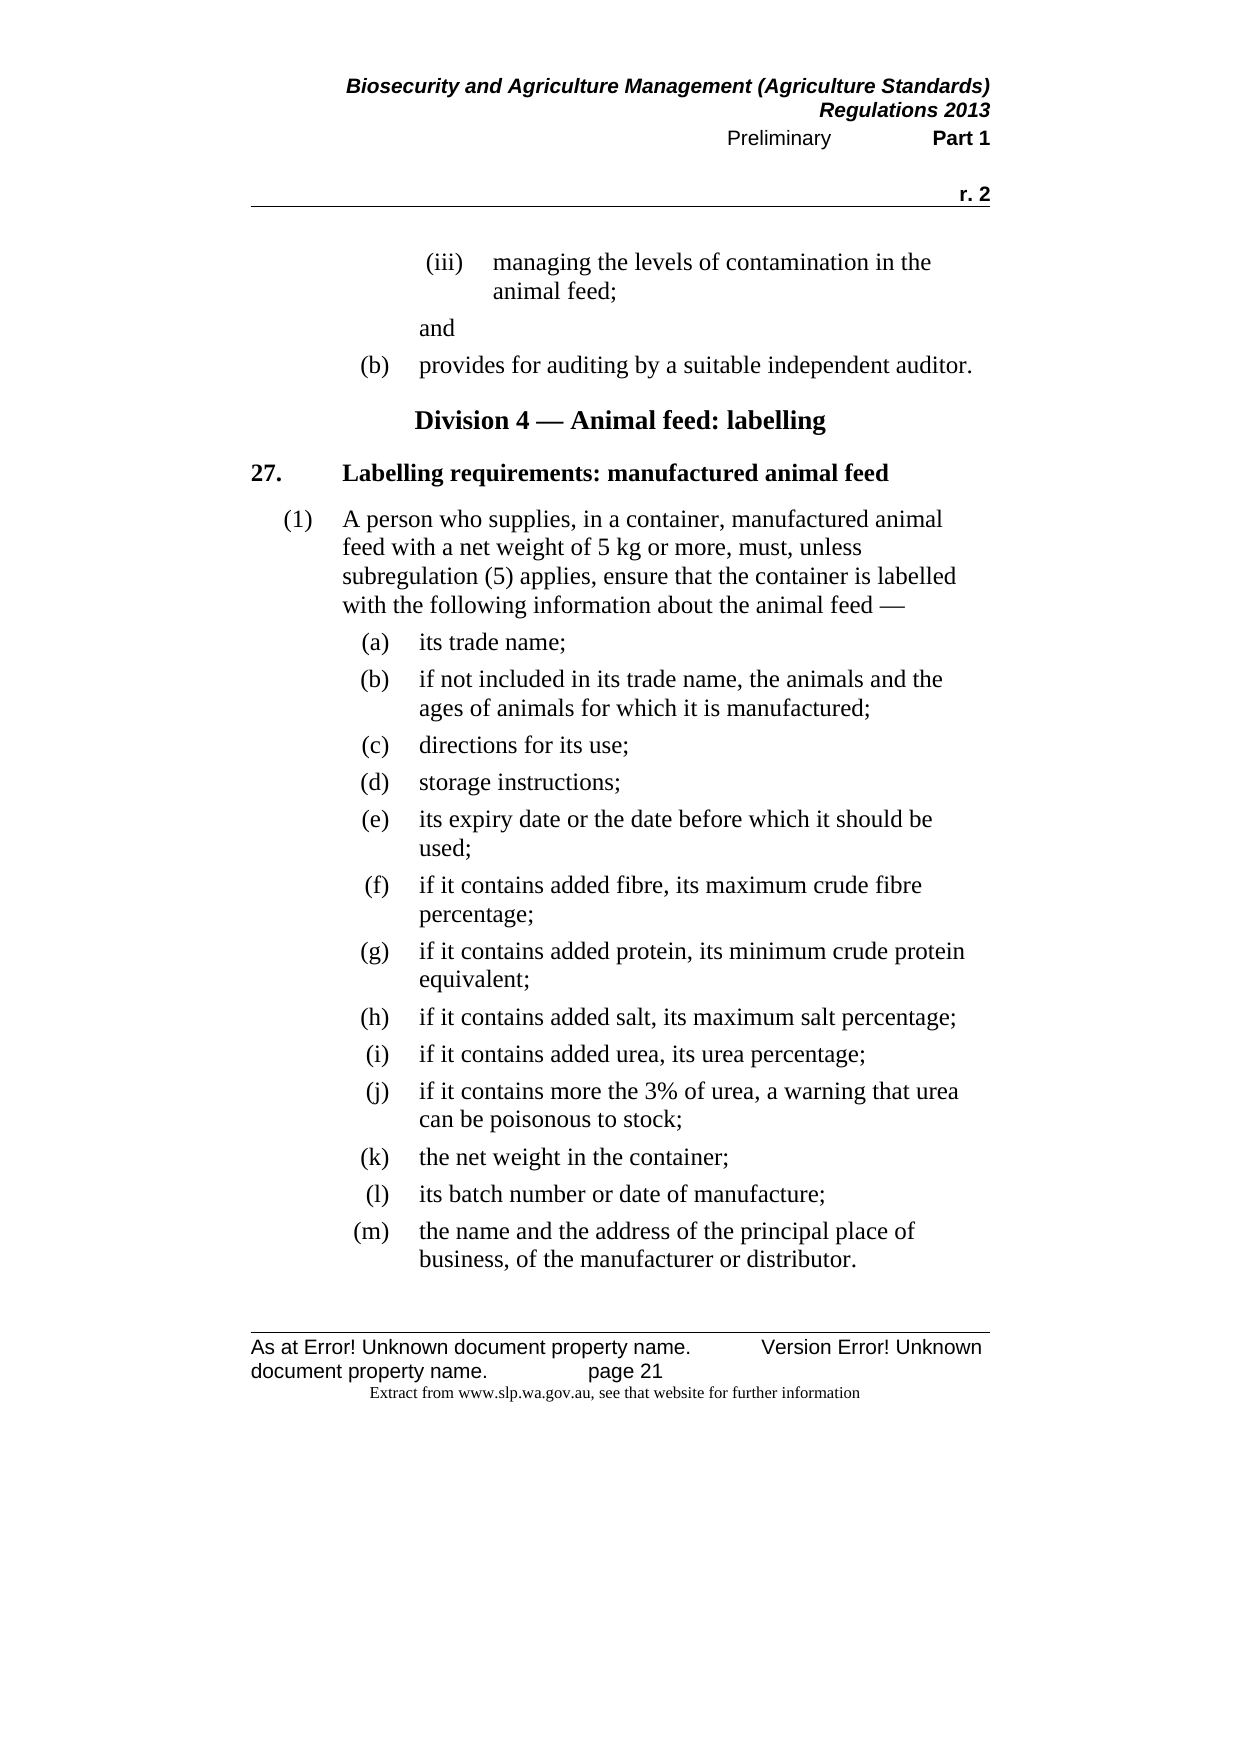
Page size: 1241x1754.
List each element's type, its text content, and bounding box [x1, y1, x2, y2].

text (l) its batch number or date of manufacture; [251, 1179, 990, 1207]
text (i) if it contains added urea, its urea percentage; [251, 1039, 990, 1067]
text (a) its trade name; [251, 627, 990, 656]
text (h) if it contains added salt, its maximum salt percentage; [251, 1002, 990, 1030]
subtitle Division 4 — Animal feed: labelling [251, 404, 990, 435]
text (c) directions for its use; [251, 730, 990, 759]
text (m) the name and the address of the principal place of business, of the manufacturer or distributor. [251, 1216, 990, 1273]
text (b) if not included in its trade name, the animals and the ages of animals for which it is manufactured; [251, 664, 990, 722]
text (d) storage instructions; [251, 767, 990, 796]
text (e) its expiry date or the date before which it should be used; [251, 804, 990, 862]
text (b) provides for auditing by a suitable independent auditor. [251, 350, 990, 379]
text (iii) managing the levels of contamination in the animal feed; [251, 247, 990, 305]
text and [251, 313, 990, 342]
text (j) if it contains more the 3% of urea, a warning that urea can be poisonous to stock; [251, 1076, 990, 1133]
subtitle 27. Labelling requirements: manufactured animal feed [251, 458, 990, 487]
text (1) A person who supplies, in a container, manufactured animal feed with a net weight of 5 kg or more, must, unless subregulation (5) applies, ensure that the container is labelled with the following information about the animal feed — [251, 504, 990, 619]
text (k) the net weight in the container; [251, 1142, 990, 1170]
text (g) if it contains added protein, its minimum crude protein equivalent; [251, 936, 990, 993]
text (f) if it contains added fibre, its maximum crude fibre percentage; [251, 870, 990, 927]
